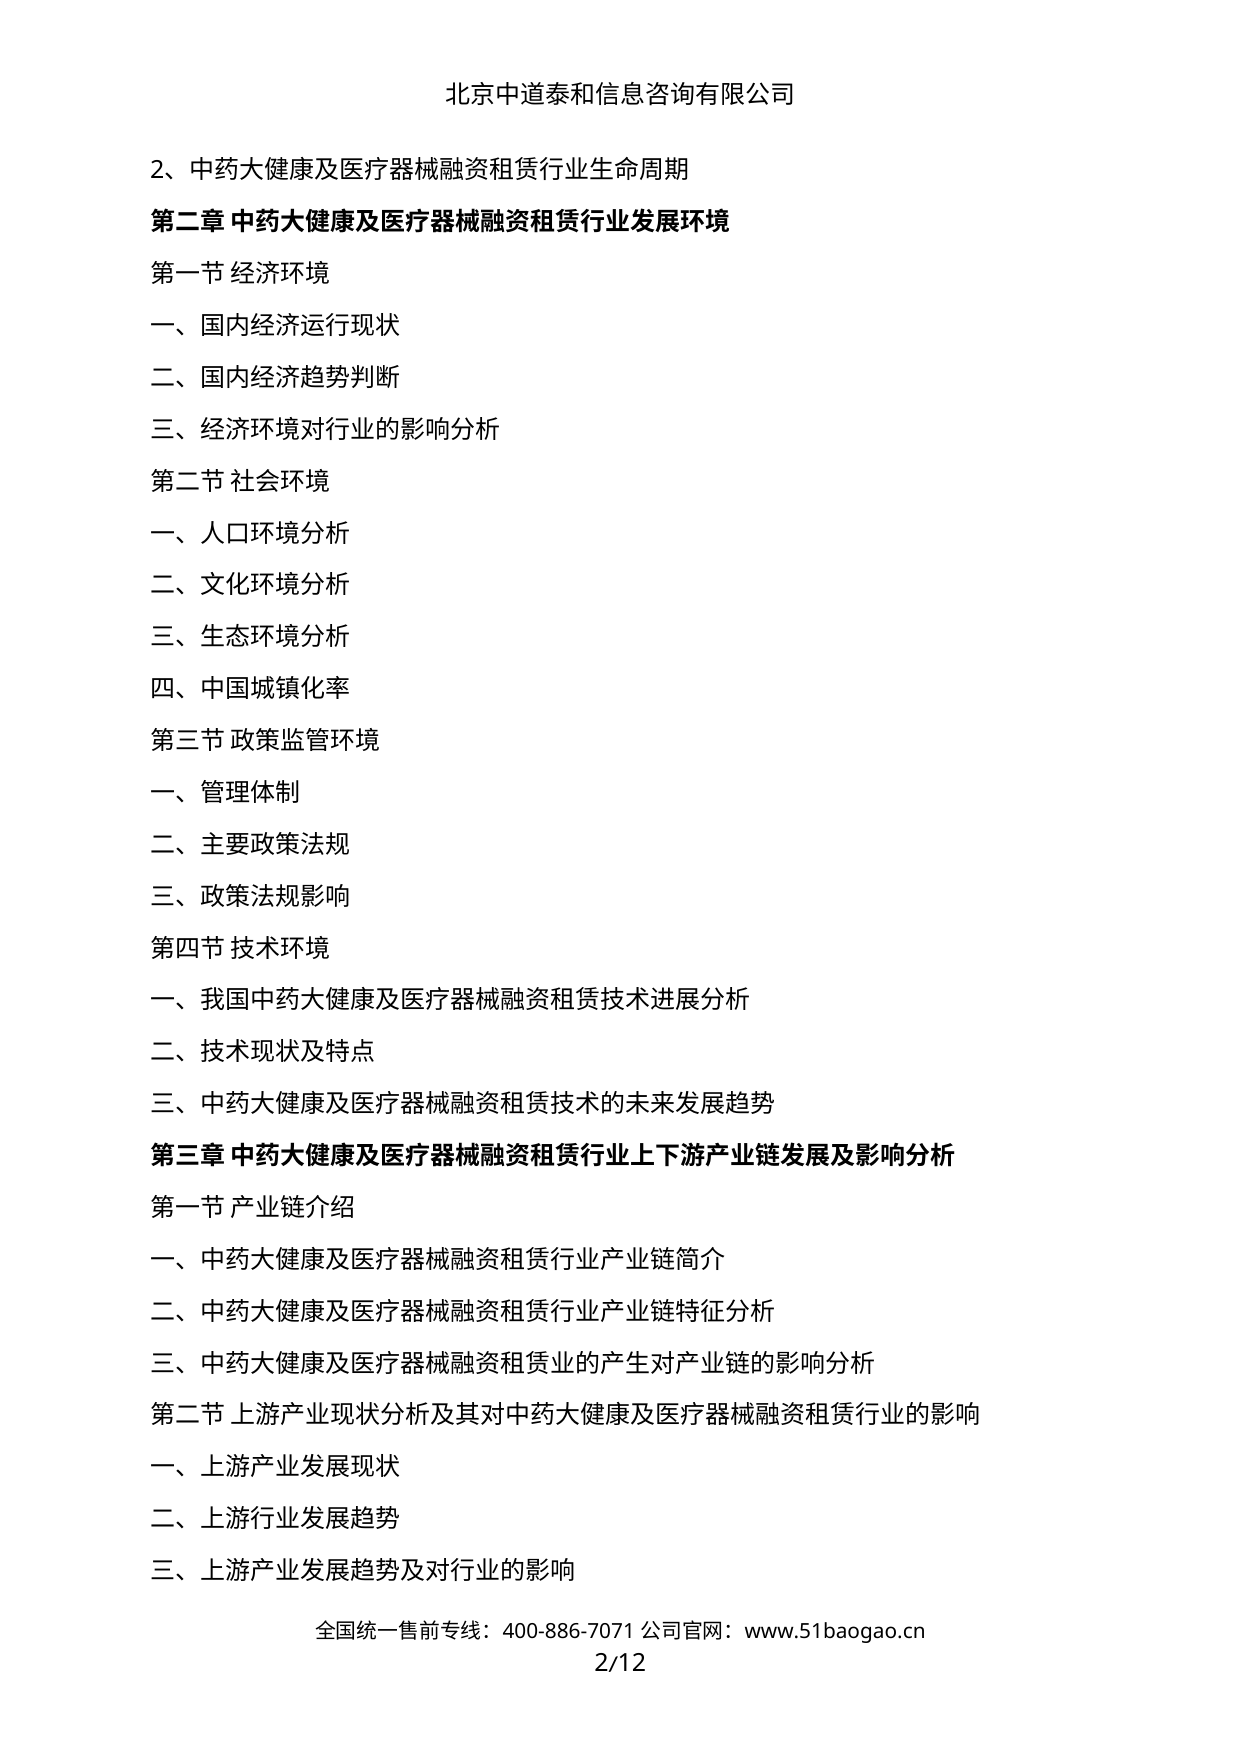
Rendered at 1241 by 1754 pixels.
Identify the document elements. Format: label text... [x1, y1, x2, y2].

text 一、上游产业发展现状 [150, 1447, 1090, 1483]
text 二、技术现状及特点 [150, 1032, 1090, 1068]
text 三、生态环境分析 [150, 617, 1090, 653]
text 二、主要政策法规 [150, 824, 1090, 861]
text 三、中药大健康及医疗器械融资租赁技术的未来发展趋势 [150, 1084, 1090, 1120]
text 三、经济环境对行业的影响分析 [150, 409, 1090, 446]
text 第一节 产业链介绍 [150, 1187, 1090, 1224]
text 第二节 上游产业现状分析及其对中药大健康及医疗器械融资租赁行业的影响 [150, 1395, 1090, 1431]
text 一、管理体制 [150, 772, 1090, 809]
text 四、中国城镇化率 [150, 669, 1090, 705]
text 二、中药大健康及医疗器械融资租赁行业产业链特征分析 [150, 1291, 1090, 1327]
text 第四节 技术环境 [150, 928, 1090, 964]
text 一、国内经济运行现状 [150, 306, 1090, 342]
text 一、中药大健康及医疗器械融资租赁行业产业链简介 [150, 1239, 1090, 1276]
text 三、政策法规影响 [150, 876, 1090, 912]
text 三、中药大健康及医疗器械融资租赁业的产生对产业链的影响分析 [150, 1343, 1090, 1379]
text 二、文化环境分析 [150, 565, 1090, 601]
text 2、中药大健康及医疗器械融资租赁行业生命周期 [150, 150, 1090, 186]
text 第二节 社会环境 [150, 461, 1090, 497]
text 第三节 政策监管环境 [150, 721, 1090, 757]
text 第二章 中药大健康及医疗器械融资租赁行业发展环境 [150, 202, 1090, 238]
text 第三章 中药大健康及医疗器械融资租赁行业上下游产业链发展及影响分析 [150, 1136, 1090, 1172]
text 二、上游行业发展趋势 [150, 1499, 1090, 1535]
text 二、国内经济趋势判断 [150, 357, 1090, 394]
text 一、人口环境分析 [150, 513, 1090, 549]
text 一、我国中药大健康及医疗器械融资租赁技术进展分析 [150, 980, 1090, 1016]
text 三、上游产业发展趋势及对行业的影响 [150, 1551, 1090, 1587]
text 第一节 经济环境 [150, 254, 1090, 290]
